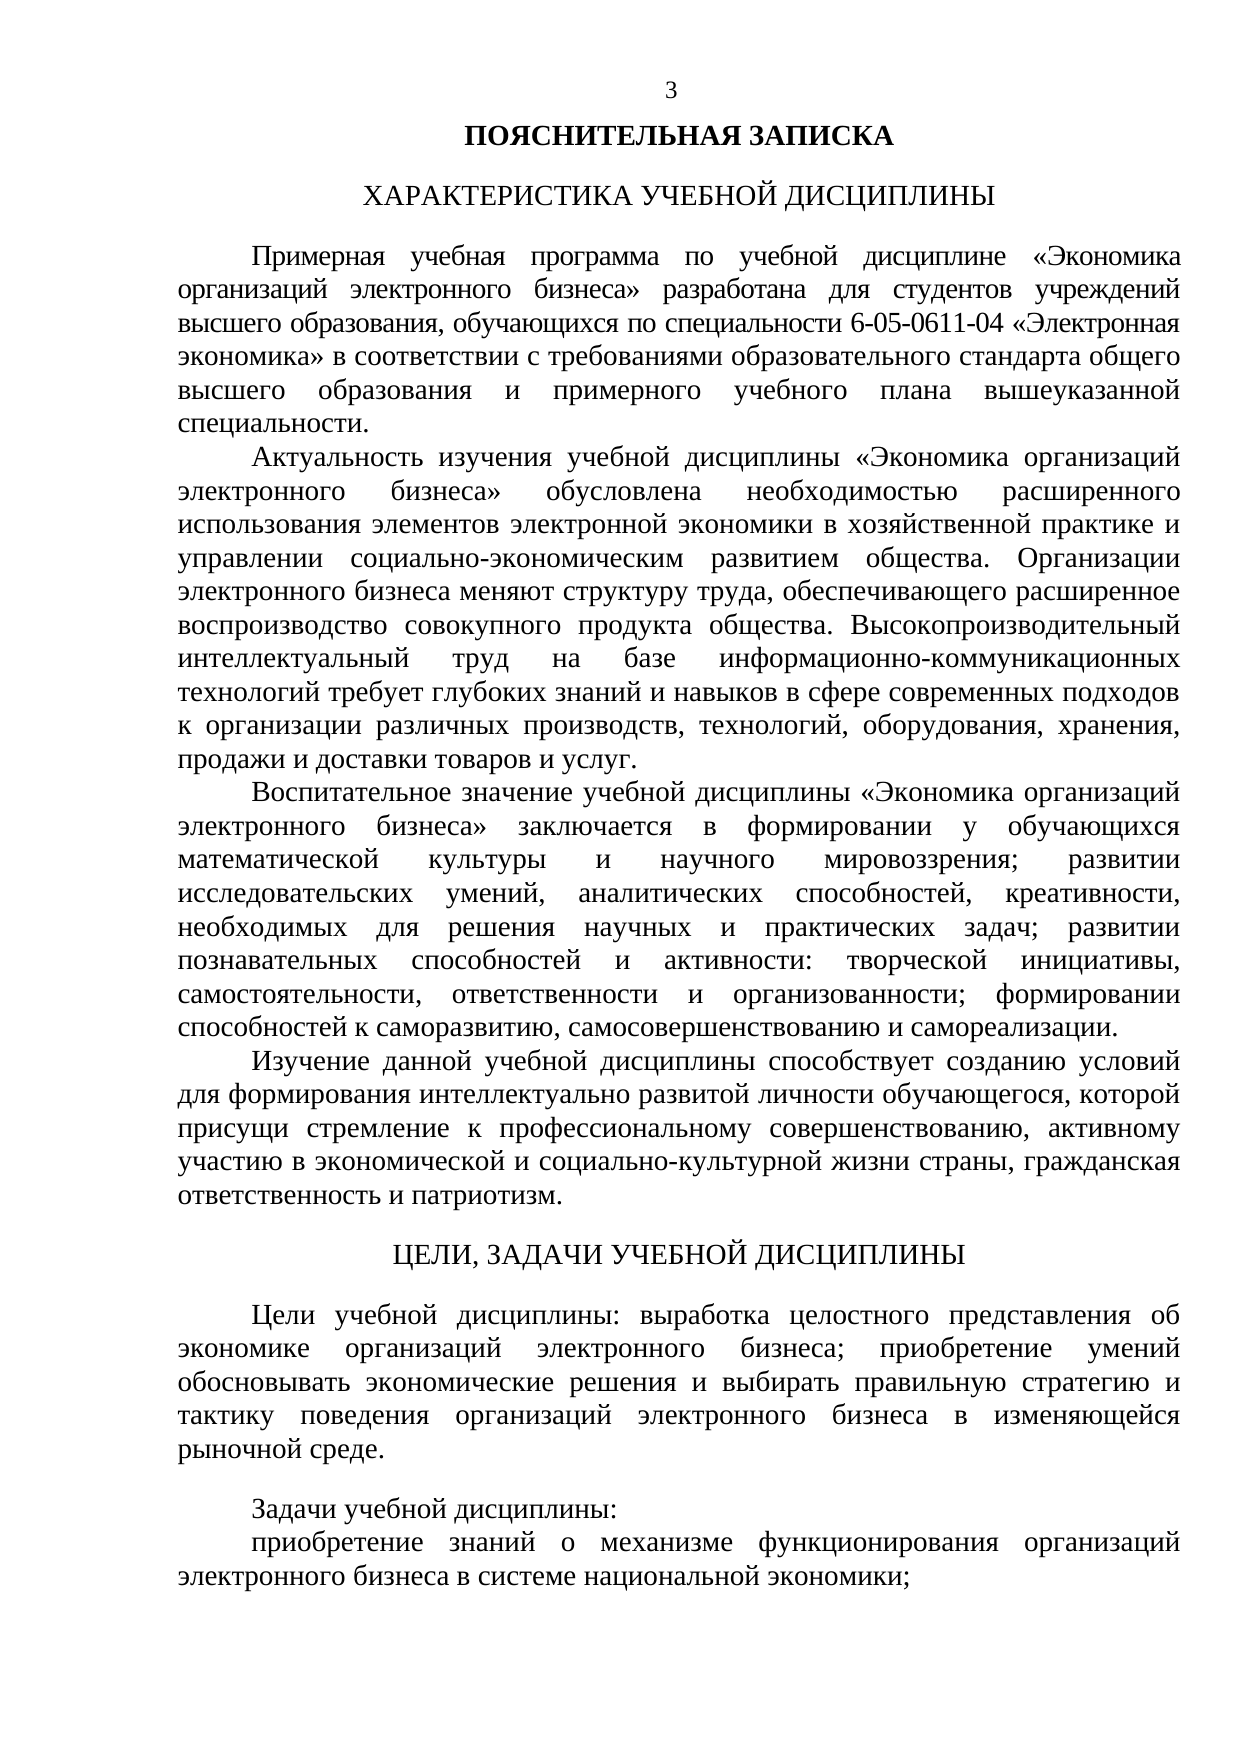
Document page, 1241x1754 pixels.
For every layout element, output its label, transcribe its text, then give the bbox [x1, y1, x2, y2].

text приобретение знаний о механизме функционирования организаций электронного бизнеса в системе национальной экономики; [177, 1524, 1181, 1592]
text Актуальность изучения учебной дисциплины «Экономика организаций электронного бизнеса» обусловлена необходимостью расширенного использования элементов электронной экономики в хозяйственной практике и управлении социально-экономическим развитием общества. Организации электронного бизнеса меняют структуру труда, обеспечивающего расширенное воспроизводство совокупного продукта общества. Высокопроизводительный интеллектуальный труд на базе информационно-коммуникационных технологий требует глубоких знаний и навыков в сфере современных подходов к организации различных производств, технологий, оборудования, хранения, продажи и доставки товаров и услуг. [177, 439, 1181, 774]
text Изучение данной учебной дисциплины способствует созданию условий для формирования интеллектуально развитой личности обучающегося, которой присущи стремление к профессиональному совершенствованию, активному участию в экономической и социально-культурной жизни страны, гражданская ответственность и патриотизм. [177, 1043, 1181, 1211]
text Задачи учебной дисциплины: [177, 1491, 1181, 1524]
text Примерная учебная программа по учебной дисциплине «Экономика организаций электронного бизнеса» разработана для студентов учреждений высшего образования, обучающихся по специальности 6-05-0611-04 «Электронная экономика» в соответствии с требованиями образовательного стандарта общего высшего образования и примерного учебного плана вышеуказанной специальности. [177, 238, 1181, 439]
text Цели учебной дисциплины: выработка целостного представления об экономике организаций электронного бизнеса; приобретение умений обосновывать экономические решения и выбирать правильную стратегию и тактику поведения организаций электронного бизнеса в изменяющейся рыночной среде. [177, 1297, 1181, 1464]
text ХАРАКТЕРИСТИКА УЧЕБНОЙ ДИСЦИПЛИНЫ [177, 178, 1181, 212]
text ЦЕЛИ, ЗАДАЧИ УЧЕБНОЙ ДИСЦИПЛИНЫ [177, 1237, 1181, 1271]
text Воспитательное значение учебной дисциплины «Экономика организаций электронного бизнеса» заключается в формировании у обучающихся математической культуры и научного мировоззрения; развитии исследовательских умений, аналитических способностей, креативности, необходимых для решения научных и практических задач; развитии познавательных способностей и активности: творческой инициативы, самостоятельности, ответственности и организованности; формировании способностей к саморазвитию, самосовершенствованию и самореализации. [177, 774, 1181, 1043]
text Пояснительная записка [177, 118, 1181, 152]
